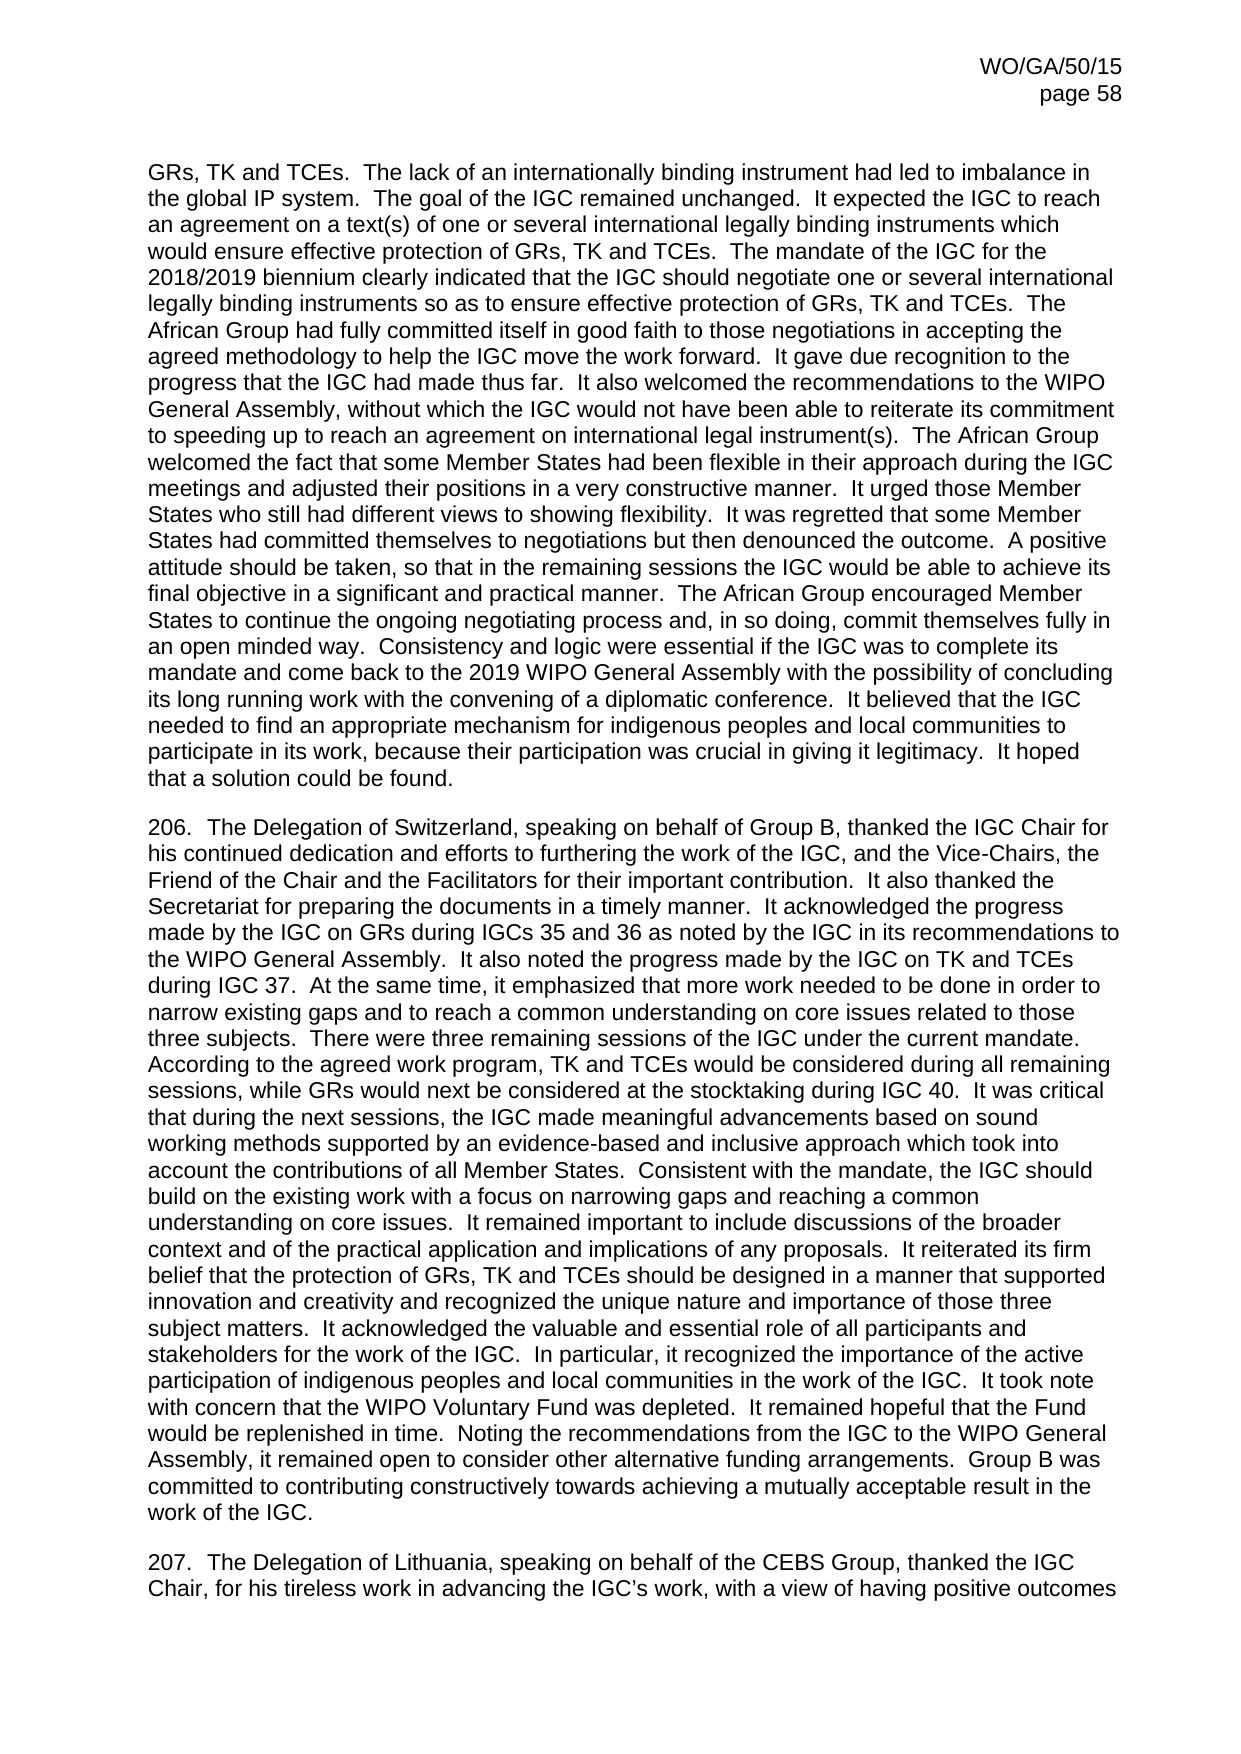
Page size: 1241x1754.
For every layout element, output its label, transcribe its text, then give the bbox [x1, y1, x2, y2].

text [148, 1548, 1122, 1601]
text The Delegation of Switzerland, speaking on behalf of Group B, thanked the IGC Chair for his continued dedication and efforts to furthering the work of the IGC, and the Vice-Chairs, the Friend of the Chair and the Facilitators for their important contribution. It also thanked the Secretariat for preparing the documents in a timely manner. It acknowledged the progress made by the IGC on GRs during IGCs 35 and 36 as noted by the IGC in its recommendations to the WIPO General Assembly. It also noted the progress made by the IGC on TK and TCEs during IGC 37. At the same time, it emphasized that more work needed to be done in order to narrow existing gaps and to reach a common understanding on core issues related to those three subjects. There were three remaining sessions of the IGC under the current mandate. According to the agreed work program, TK and TCEs would be considered during all remaining sessions, while GRs would next be considered at the stocktaking during IGC 40. It was critical that during the next sessions, the IGC made meaningful advancements based on sound working methods supported by an evidence-based and inclusive approach which took into account the contributions of all Member States. Consistent with the mandate, the IGC should build on the existing work with a focus on narrowing gaps and reaching a common understanding on core issues. It remained important to include discussions of the broader context and of the practical application and implications of any proposals. It reiterated its firm belief that the protection of GRs, TK and TCEs should be designed in a manner that supported innovation and creativity and recognized the unique nature and importance of those three subject matters. It acknowledged the valuable and essential role of all participants and stakeholders for the work of the IGC. In particular, it recognized the importance of the active participation of indigenous peoples and local communities in the work of the IGC. It took note with concern that the WIPO Voluntary Fund was depleted. It remained hopeful that the Fund would be replenished in time. Noting the recommendations from the IGC to the WIPO General Assembly, it remained open to consider other alternative funding arrangements. Group B was committed to contributing constructively towards achieving a mutually acceptable result in the work of the IGC. [148, 814, 1122, 1526]
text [148, 158, 1122, 791]
